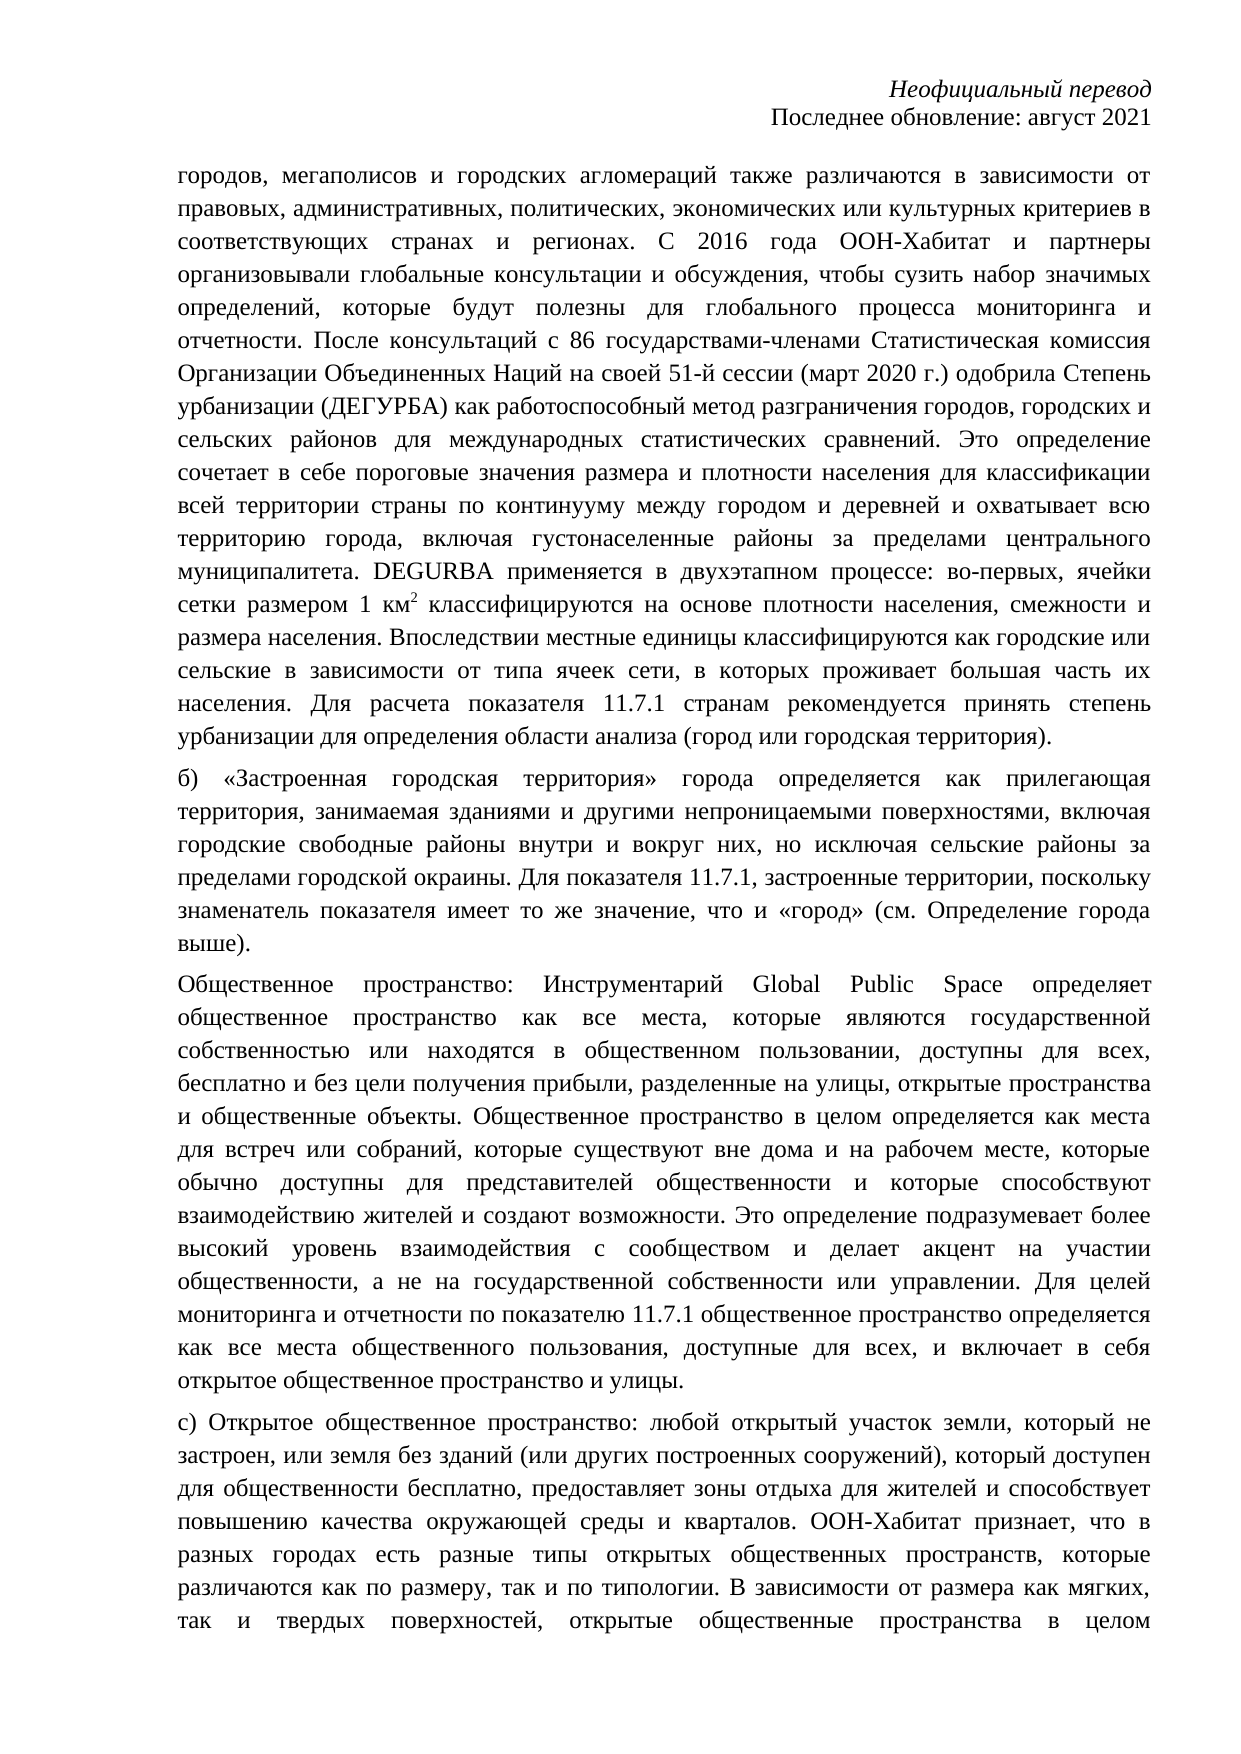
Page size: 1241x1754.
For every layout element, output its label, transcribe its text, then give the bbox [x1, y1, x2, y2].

text б) «Застроенная городская территория» города определяется как прилегающая территория, занимаемая зданиями и другими непроницаемыми поверхностями, включая городские свободные районы внутри и вокруг них, но исключая сельские районы за пределами городской окраины. Для показателя 11.7.1, застроенные территории, поскольку знаменатель показателя имеет то же значение, что и «город» (см. Определение города выше). [177, 763, 1152, 957]
text Общественное пространство: Инструментарий Global Public Space определяет общественное пространство как все места, которые являются государственной собственностью или находятся в общественном пользовании, доступны для всех, бесплатно и без цели получения прибыли, разделенные на улицы, открытые пространства и общественные объекты. Общественное пространство в целом определяется как места для встреч или собраний, которые существуют вне дома и на рабочем месте, которые обычно доступны для представителей общественности и которые способствуют взаимодействию жителей и создают возможности. Это определение подразумевает более высокий уровень взаимодействия с сообществом и делает акцент на участии общественности, а не на государственной собственности или управлении. Для целей мониторинга и отчетности по показателю 11.7.1 общественное пространство определяется как все места общественного пользования, доступные для всех, и включает в себя открытое общественное пространство и улицы. [177, 969, 1152, 1394]
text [177, 160, 1152, 750]
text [177, 1407, 1152, 1634]
